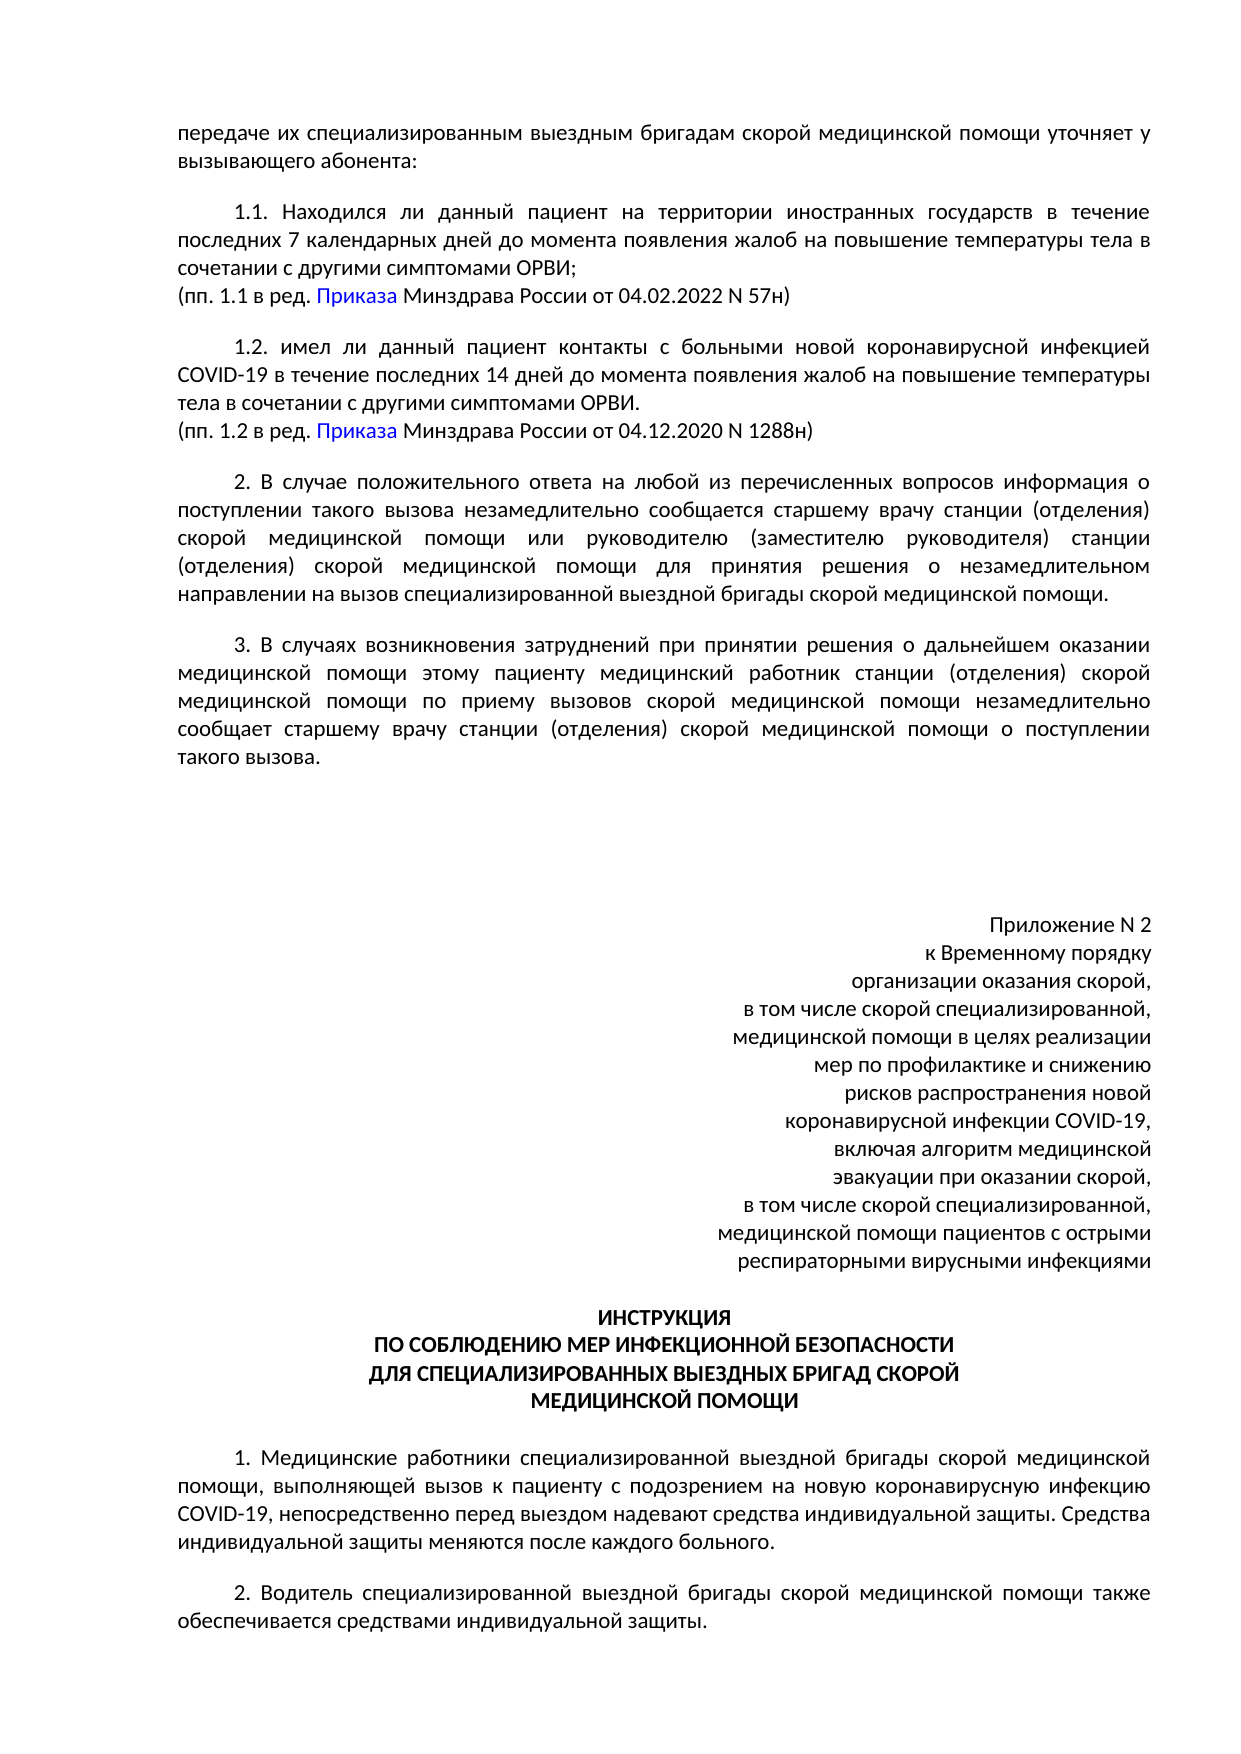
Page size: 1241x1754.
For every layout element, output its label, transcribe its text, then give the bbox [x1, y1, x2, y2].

text в том числе скорой специализированной, [177, 994, 1152, 1022]
text организации оказания скорой, [177, 966, 1152, 994]
text (пп. 1.1 в ред. Приказа Минздрава России от 04.02.2022 N 57н) [177, 281, 1152, 309]
text включая алгоритм медицинской [177, 1134, 1152, 1162]
text 2. Водитель специализированной выездной бригады скорой медицинской помощи также обеспечивается средствами индивидуальной защиты. [177, 1578, 1152, 1634]
title МЕДИЦИНСКОЙ ПОМОЩИ [177, 1387, 1152, 1415]
title ИНСТРУКЦИЯ [177, 1303, 1152, 1331]
text к Временному порядку [177, 938, 1152, 966]
text рисков распространения новой [177, 1078, 1152, 1106]
text коронавирусной инфекции COVID-19, [177, 1106, 1152, 1134]
text 3. В случаях возникновения затруднений при принятии решения о дальнейшем оказании медицинской помощи этому пациенту медицинский работник станции (отделения) скорой медицинской помощи по приему вызовов скорой медицинской помощи незамедлительно сообщает старшему врачу станции (отделения) скорой медицинской помощи о поступлении такого вызова. [177, 630, 1152, 770]
text в том числе скорой специализированной, [177, 1191, 1152, 1218]
text Приложение N 2 [177, 910, 1152, 938]
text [177, 118, 1152, 174]
title ДЛЯ СПЕЦИАЛИЗИРОВАННЫХ ВЫЕЗДНЫХ БРИГАД СКОРОЙ [177, 1359, 1152, 1387]
text (пп. 1.2 в ред. Приказа Минздрава России от 04.12.2020 N 1288н) [177, 416, 1152, 444]
text эвакуации при оказании скорой, [177, 1162, 1152, 1191]
text медицинской помощи в целях реализации [177, 1022, 1152, 1050]
text респираторными вирусными инфекциями [177, 1247, 1152, 1274]
text 1.1. Находился ли данный пациент на территории иностранных государств в течение последних 7 календарных дней до момента появления жалоб на повышение температуры тела в сочетании с другими симптомами ОРВИ; [177, 197, 1152, 281]
text 2. В случае положительного ответа на любой из перечисленных вопросов информация о поступлении такого вызова незамедлительно сообщается старшему врачу станции (отделения) скорой медицинской помощи или руководителю (заместителю руководителя) станции (отделения) скорой медицинской помощи для принятия решения о незамедлительном направлении на вызов специализированной выездной бригады скорой медицинской помощи. [177, 467, 1152, 607]
title ПО СОБЛЮДЕНИЮ МЕР ИНФЕКЦИОННОЙ БЕЗОПАСНОСТИ [177, 1331, 1152, 1359]
text мер по профилактике и снижению [177, 1050, 1152, 1078]
text 1. Медицинские работники специализированной выездной бригады скорой медицинской помощи, выполняющей вызов к пациенту с подозрением на новую коронавирусную инфекцию COVID-19, непосредственно перед выездом надевают средства индивидуальной защиты. Средства индивидуальной защиты меняются после каждого больного. [177, 1443, 1152, 1555]
text 1.2. имел ли данный пациент контакты с больными новой коронавирусной инфекцией COVID-19 в течение последних 14 дней до момента появления жалоб на повышение температуры тела в сочетании с другими симптомами ОРВИ. [177, 332, 1152, 416]
text медицинской помощи пациентов с острыми [177, 1218, 1152, 1247]
